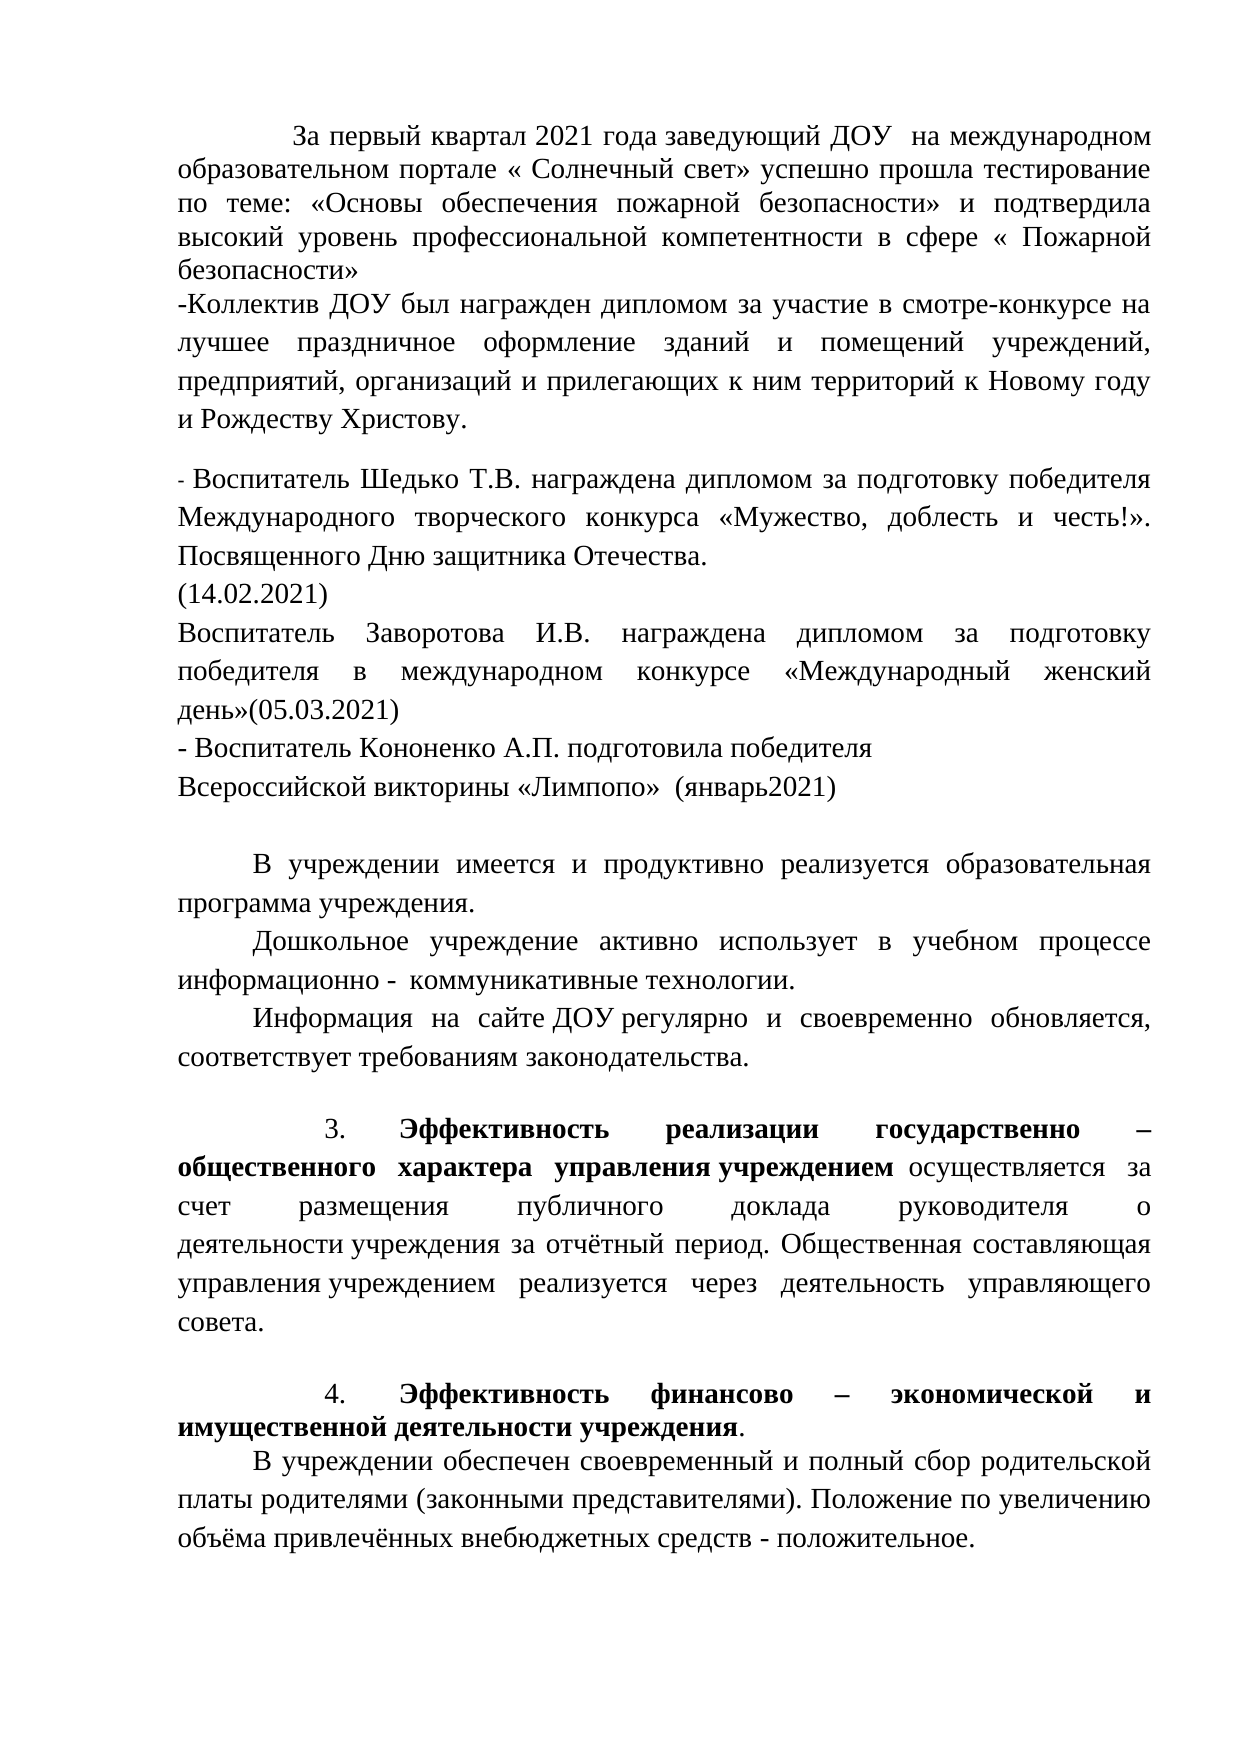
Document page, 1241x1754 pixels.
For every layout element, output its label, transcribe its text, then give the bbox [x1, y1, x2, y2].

text Информация на сайте ДОУ регулярно и своевременно обновляется, соответствует требованиям законодательства. [177, 1000, 1152, 1072]
text Всероссийской викторины «Лимпопо» (январь2021) [177, 769, 1152, 803]
text -Коллектив ДОУ был награжден дипломом за участие в смотре-конкурсе на лучшее праздничное оформление зданий и помещений учреждений, предприятий, организаций и прилегающих к ним территорий к Новому году и Рождеству Христову. [177, 286, 1152, 435]
text Воспитатель Заворотова И.В. награждена дипломом за подготовку победителя в международном конкурсе «Международный женский день»(05.03.2021) [177, 615, 1152, 726]
list Эффективность финансово – экономической и имущественной деятельности учреждения. [177, 1376, 1152, 1443]
text В учреждении обеспечен своевременный и полный сбор родительской платы родителями (законными представителями). Положение по увеличению объёма привлечённых внебюджетных средств - положительное. [177, 1443, 1152, 1553]
text Дошкольное учреждение активно использует в учебном процессе информационно - коммуникативные технологии. [177, 923, 1152, 995]
text - Воспитатель Шедько Т.В. награждена дипломом за подготовку победителя Международного творческого конкурса «Мужество, доблесть и честь!». Посвященного Дню защитника Отечества. [177, 461, 1152, 571]
list Эффективность реализации государственно – общественного характера управления учреждением осуществляется за счет размещения публичного доклада руководителя о деятельности учреждения за отчётный период. Общественная составляющая управления учреждением реализуется через деятельность управляющего совета. [177, 1111, 1152, 1337]
text За первый квартал 2021 года заведующий ДОУ на международном образовательном портале « Солнечный свет» успешно прошла тестирование по теме: «Основы обеспечения пожарной безопасности» и подтвердила высокий уровень профессиональной компетентности в сфере « Пожарной безопасности» [177, 118, 1152, 286]
text В учреждении имеется и продуктивно реализуется образовательная программа учреждения. [177, 846, 1152, 918]
text - Воспитатель Кононенко А.П. подготовила победителя [177, 731, 1152, 764]
text (14.02.2021) [177, 576, 1152, 610]
